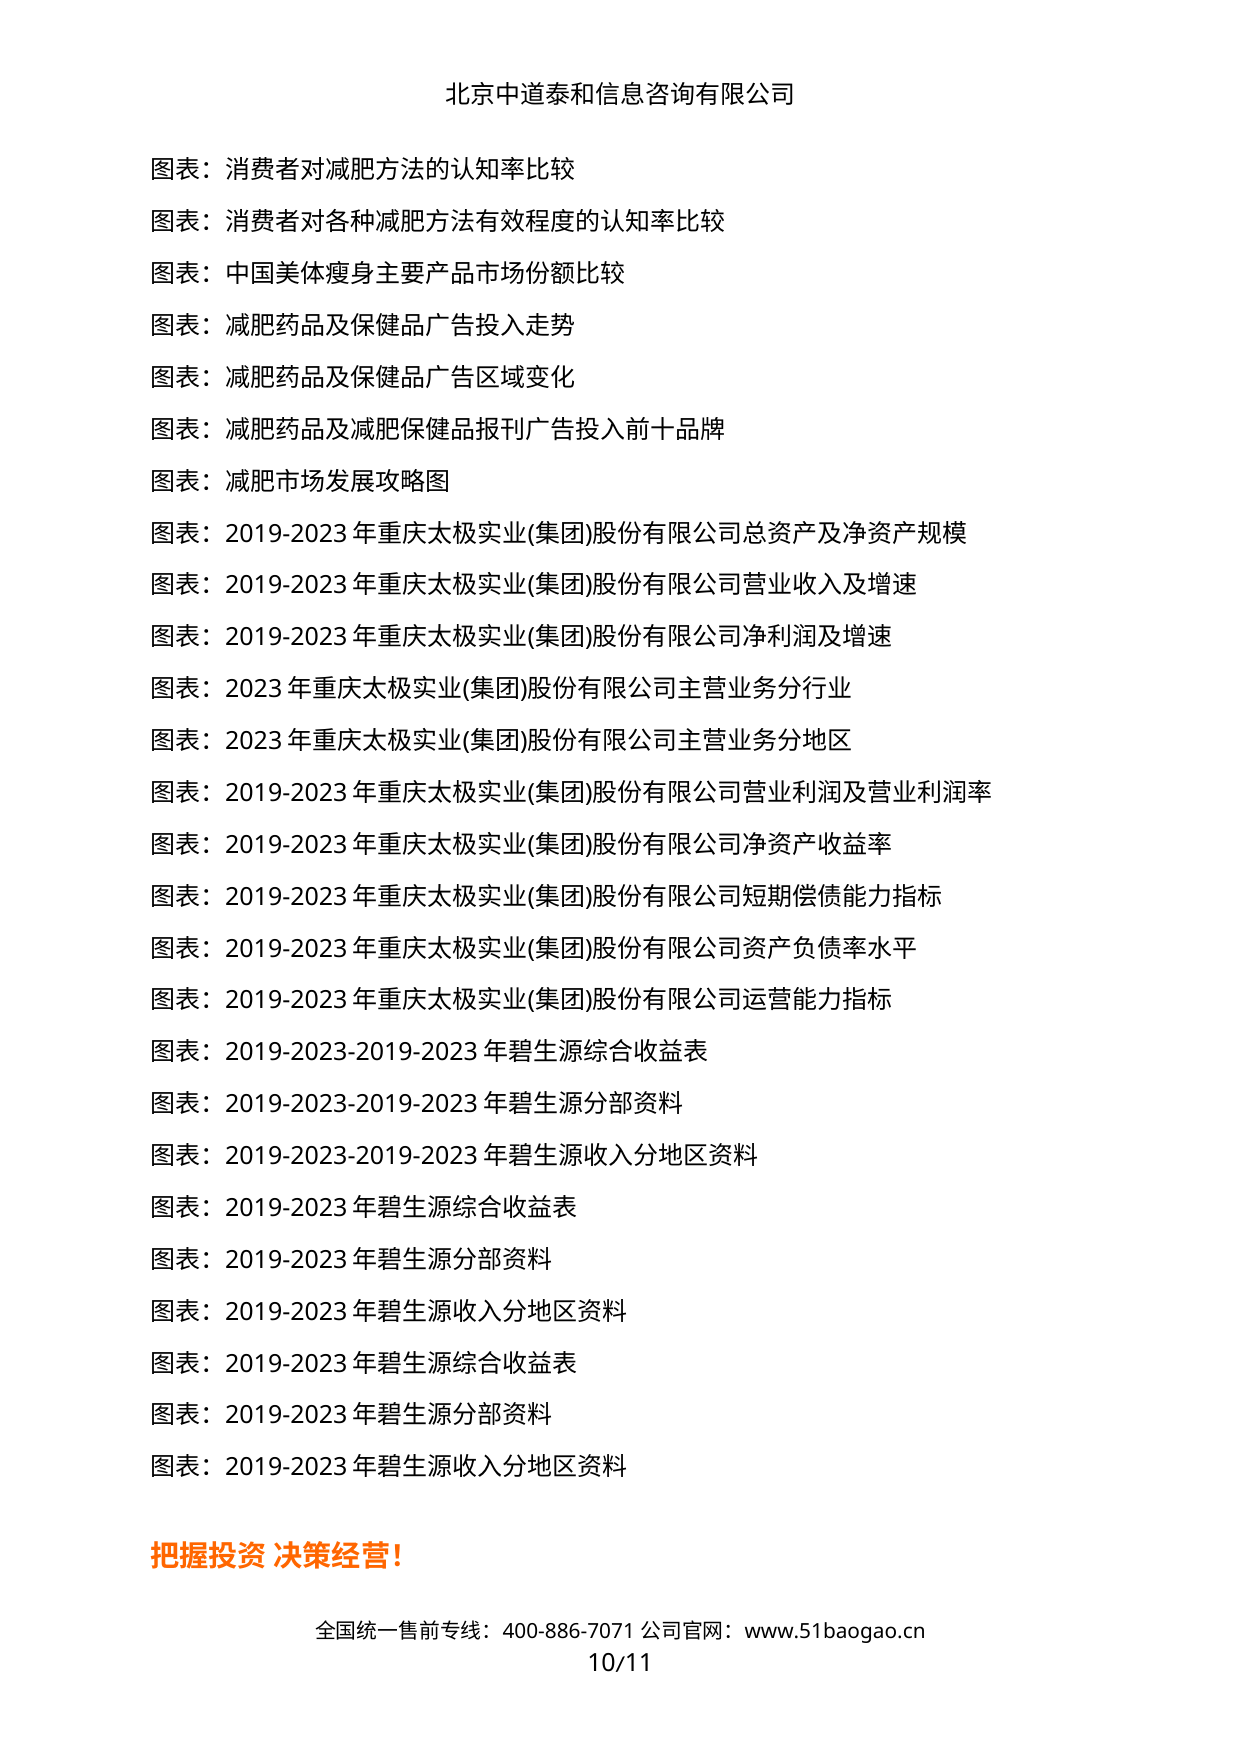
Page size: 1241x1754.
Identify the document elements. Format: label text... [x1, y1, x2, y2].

text 图表：2019-2023年重庆太极实业(集团)股份有限公司净利润及增速 [150, 617, 1090, 653]
text 图表：2019-2023-2019-2023年碧生源收入分地区资料 [150, 1136, 1090, 1172]
text 图表：2023年重庆太极实业(集团)股份有限公司主营业务分地区 [150, 721, 1090, 757]
text 图表：2019-2023年重庆太极实业(集团)股份有限公司运营能力指标 [150, 980, 1090, 1016]
text 图表：2019-2023年重庆太极实业(集团)股份有限公司营业利润及营业利润率 [150, 772, 1090, 809]
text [150, 1499, 1090, 1575]
text 图表：中国美体瘦身主要产品市场份额比较 [150, 254, 1090, 290]
text 图表：2019-2023-2019-2023年碧生源综合收益表 [150, 1032, 1090, 1068]
text 图表：减肥市场发展攻略图 [150, 461, 1090, 497]
text 图表：2019-2023年重庆太极实业(集团)股份有限公司总资产及净资产规模 [150, 513, 1090, 549]
text 图表：减肥药品及保健品广告投入走势 [150, 306, 1090, 342]
text 图表：2019-2023年碧生源综合收益表 [150, 1187, 1090, 1224]
text 图表：2019-2023-2019-2023年碧生源分部资料 [150, 1084, 1090, 1120]
text 图表：2019-2023年碧生源收入分地区资料 [150, 1447, 1090, 1483]
text 图表：2019-2023年碧生源综合收益表 [150, 1343, 1090, 1379]
text 图表：2019-2023年重庆太极实业(集团)股份有限公司营业收入及增速 [150, 565, 1090, 601]
text 图表：消费者对各种减肥方法有效程度的认知率比较 [150, 202, 1090, 238]
text 图表：2019-2023年碧生源收入分地区资料 [150, 1291, 1090, 1327]
text 图表：2019-2023年碧生源分部资料 [150, 1239, 1090, 1276]
text 图表：减肥药品及减肥保健品报刊广告投入前十品牌 [150, 409, 1090, 446]
text 图表：消费者对减肥方法的认知率比较 [150, 150, 1090, 186]
text 图表：2019-2023年重庆太极实业(集团)股份有限公司净资产收益率 [150, 824, 1090, 861]
text 图表：减肥药品及保健品广告区域变化 [150, 357, 1090, 394]
text 图表：2023年重庆太极实业(集团)股份有限公司主营业务分行业 [150, 669, 1090, 705]
text 图表：2019-2023年重庆太极实业(集团)股份有限公司资产负债率水平 [150, 928, 1090, 964]
text 图表：2019-2023年碧生源分部资料 [150, 1395, 1090, 1431]
text 图表：2019-2023年重庆太极实业(集团)股份有限公司短期偿债能力指标 [150, 876, 1090, 912]
